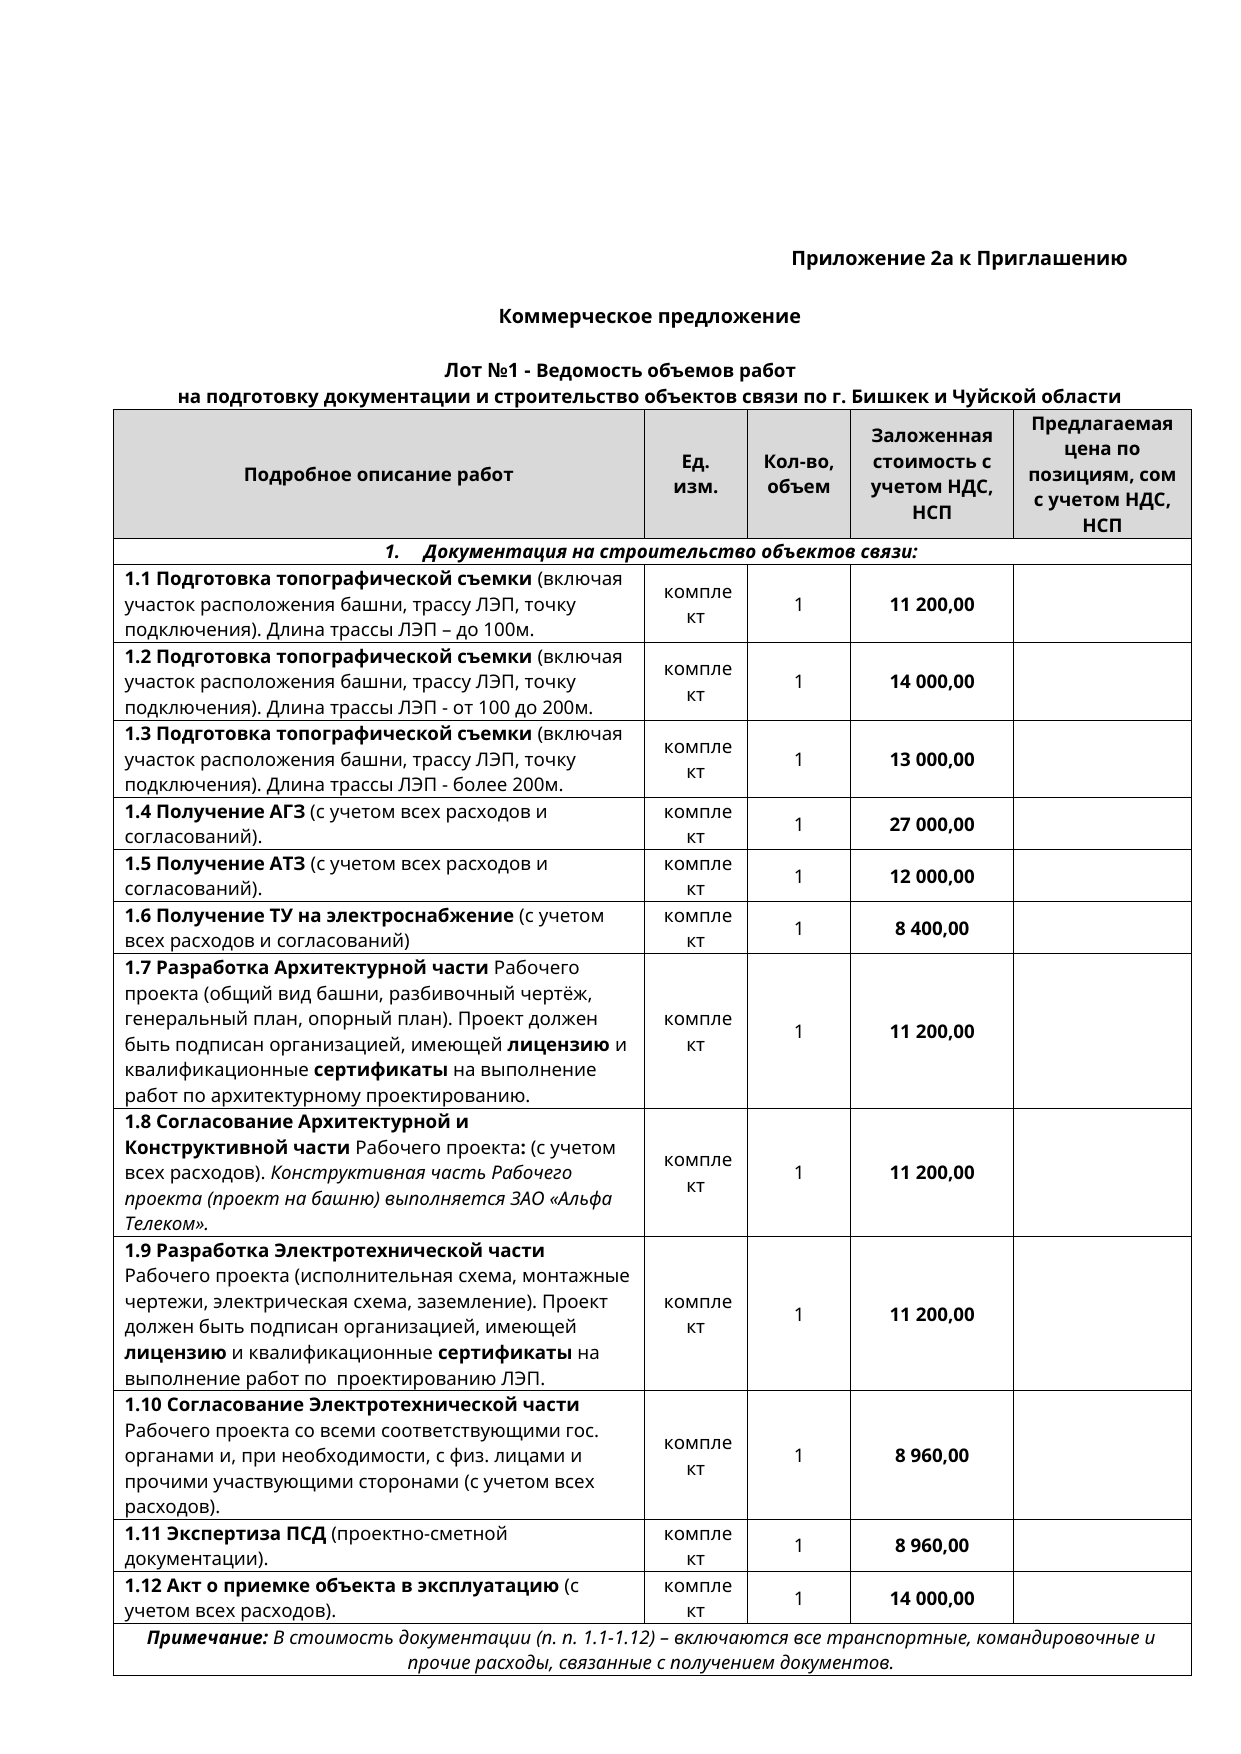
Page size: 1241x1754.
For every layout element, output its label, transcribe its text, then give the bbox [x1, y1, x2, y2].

table_cell 1 [748, 902, 850, 953]
table_cell [1014, 798, 1191, 849]
table_cell 14 000,00 [851, 643, 1013, 719]
table_cell [1014, 1109, 1191, 1236]
table_cell [1014, 721, 1191, 797]
table_cell 1 [748, 643, 850, 719]
table_cell 13 000,00 [851, 721, 1013, 797]
table_cell 1 [748, 1237, 850, 1390]
table_cell 1.1 Подготовка топографической съемки (включая участок расположения башни, трассу ЛЭП, точку подключения). Длина трассы ЛЭП – до 100м. [114, 565, 644, 642]
table_cell 1.2 Подготовка топографической съемки (включая участок расположения башни, трассу ЛЭП, точку подключения). Длина трассы ЛЭП - от 100 до 200м. [114, 643, 644, 719]
table_cell 11 200,00 [851, 954, 1013, 1107]
table_cell 1 [748, 1391, 850, 1519]
table_header Заложенная стоимость с учетом НДС, НСП [851, 410, 1013, 538]
table_cell 1.9 Разработка Электротехнической части Рабочего проекта (исполнительная схема, монтажные чертежи, электрическая схема, заземление). Проект должен быть подписан организацией, имеющей лицензию и квалификационные сертификаты на выполнение работ по проектированию ЛЭП. [114, 1237, 644, 1390]
table_cell 1 [748, 565, 850, 642]
table_cell [1014, 1572, 1191, 1623]
table_cell 11 200,00 [851, 1109, 1013, 1236]
table_cell [1014, 1391, 1191, 1519]
table_header Предлагаемая цена по позициям, сом с учетом НДС, НСП [1014, 410, 1191, 538]
table_cell 11 200,00 [851, 565, 1013, 642]
table_cell 8 960,00 [851, 1391, 1013, 1519]
table_cell 1.3 Подготовка топографической съемки (включая участок расположения башни, трассу ЛЭП, точку подключения). Длина трассы ЛЭП - более 200м. [114, 721, 644, 797]
table_cell Примечание: В стоимость документации (п. п. 1.1-1.12) – включаются все транспортные, командировочные и прочие расходы, связанные с получением документов. [114, 1624, 1191, 1675]
table_cell комплект [645, 643, 747, 719]
table_cell 1 [748, 798, 850, 849]
table_header Ед. изм. [645, 410, 747, 538]
table_cell 1.12 Акт о приемке объекта в эксплуатацию (с учетом всех расходов). [114, 1572, 644, 1623]
table_cell 1 [748, 721, 850, 797]
table_cell 1.4 Получение АГЗ (с учетом всех расходов и согласований). [114, 798, 644, 849]
table_cell комплект [645, 850, 747, 901]
table_cell комплект [645, 565, 747, 642]
table_cell [1014, 1520, 1191, 1571]
table_cell 14 000,00 [851, 1572, 1013, 1623]
table_cell 8 400,00 [851, 902, 1013, 953]
table_cell комплект [645, 1109, 747, 1236]
text Коммерческое предложение [112, 303, 1128, 329]
table_cell комплект [645, 902, 747, 953]
table_header Подробное описание работ [114, 410, 644, 538]
table_cell 27 000,00 [851, 798, 1013, 849]
table_cell 1 [748, 1109, 850, 1236]
table_cell 11 200,00 [851, 1237, 1013, 1390]
table_cell комплект [645, 1520, 747, 1571]
table_cell [1014, 565, 1191, 642]
text Приложение 2а к Приглашению [112, 245, 1128, 272]
table_cell [1014, 643, 1191, 719]
table_cell комплект [645, 721, 747, 797]
table_cell 1 [748, 954, 850, 1107]
text Лот №1 - Ведомость объемов работ [112, 357, 1128, 383]
table_cell комплект [645, 954, 747, 1107]
table_cell 1.11 Экспертиза ПСД (проектно-сметной документации). [114, 1520, 644, 1571]
table_cell 1.6 Получение ТУ на электроснабжение (с учетом всех расходов и согласований) [114, 902, 644, 953]
table_cell 1. Документация на строительство объектов связи: [114, 539, 1191, 564]
table_cell 12 000,00 [851, 850, 1013, 901]
table_cell комплект [645, 798, 747, 849]
table_cell 1 [748, 850, 850, 901]
table_header Кол-во, объем [748, 410, 850, 538]
table_cell [1014, 850, 1191, 901]
table_cell [1014, 902, 1191, 953]
table_cell комплект [645, 1237, 747, 1390]
table_cell 1 [748, 1572, 850, 1623]
table_cell комплект [645, 1391, 747, 1519]
table_cell 1 [748, 1520, 850, 1571]
table_cell комплект [645, 1572, 747, 1623]
table_cell [1014, 954, 1191, 1107]
table_cell [1014, 1237, 1191, 1390]
table_cell 1.8 Согласование Архитектурной и Конструктивной части Рабочего проекта: (с учетом всех расходов). Конструктивная часть Рабочего проекта (проект на башню) выполняется ЗАО «Альфа Телеком». [114, 1109, 644, 1236]
table_cell 1.7 Разработка Архитектурной части Рабочего проекта (общий вид башни, разбивочный чертёж, генеральный план, опорный план). Проект должен быть подписан организацией, имеющей лицензию и квалификационные сертификаты на выполнение работ по архитектурному проектированию. [114, 954, 644, 1107]
table_cell 8 960,00 [851, 1520, 1013, 1571]
table_cell 1.10 Согласование Электротехнической части Рабочего проекта со всеми соответствующими гос. органами и, при необходимости, с физ. лицами и прочими участвующими сторонами (с учетом всех расходов). [114, 1391, 644, 1519]
text на подготовку документации и строительство объектов связи по г. Бишкек и Чуйской области [112, 383, 1128, 409]
table_cell 1.5 Получение АТЗ (с учетом всех расходов и согласований). [114, 850, 644, 901]
